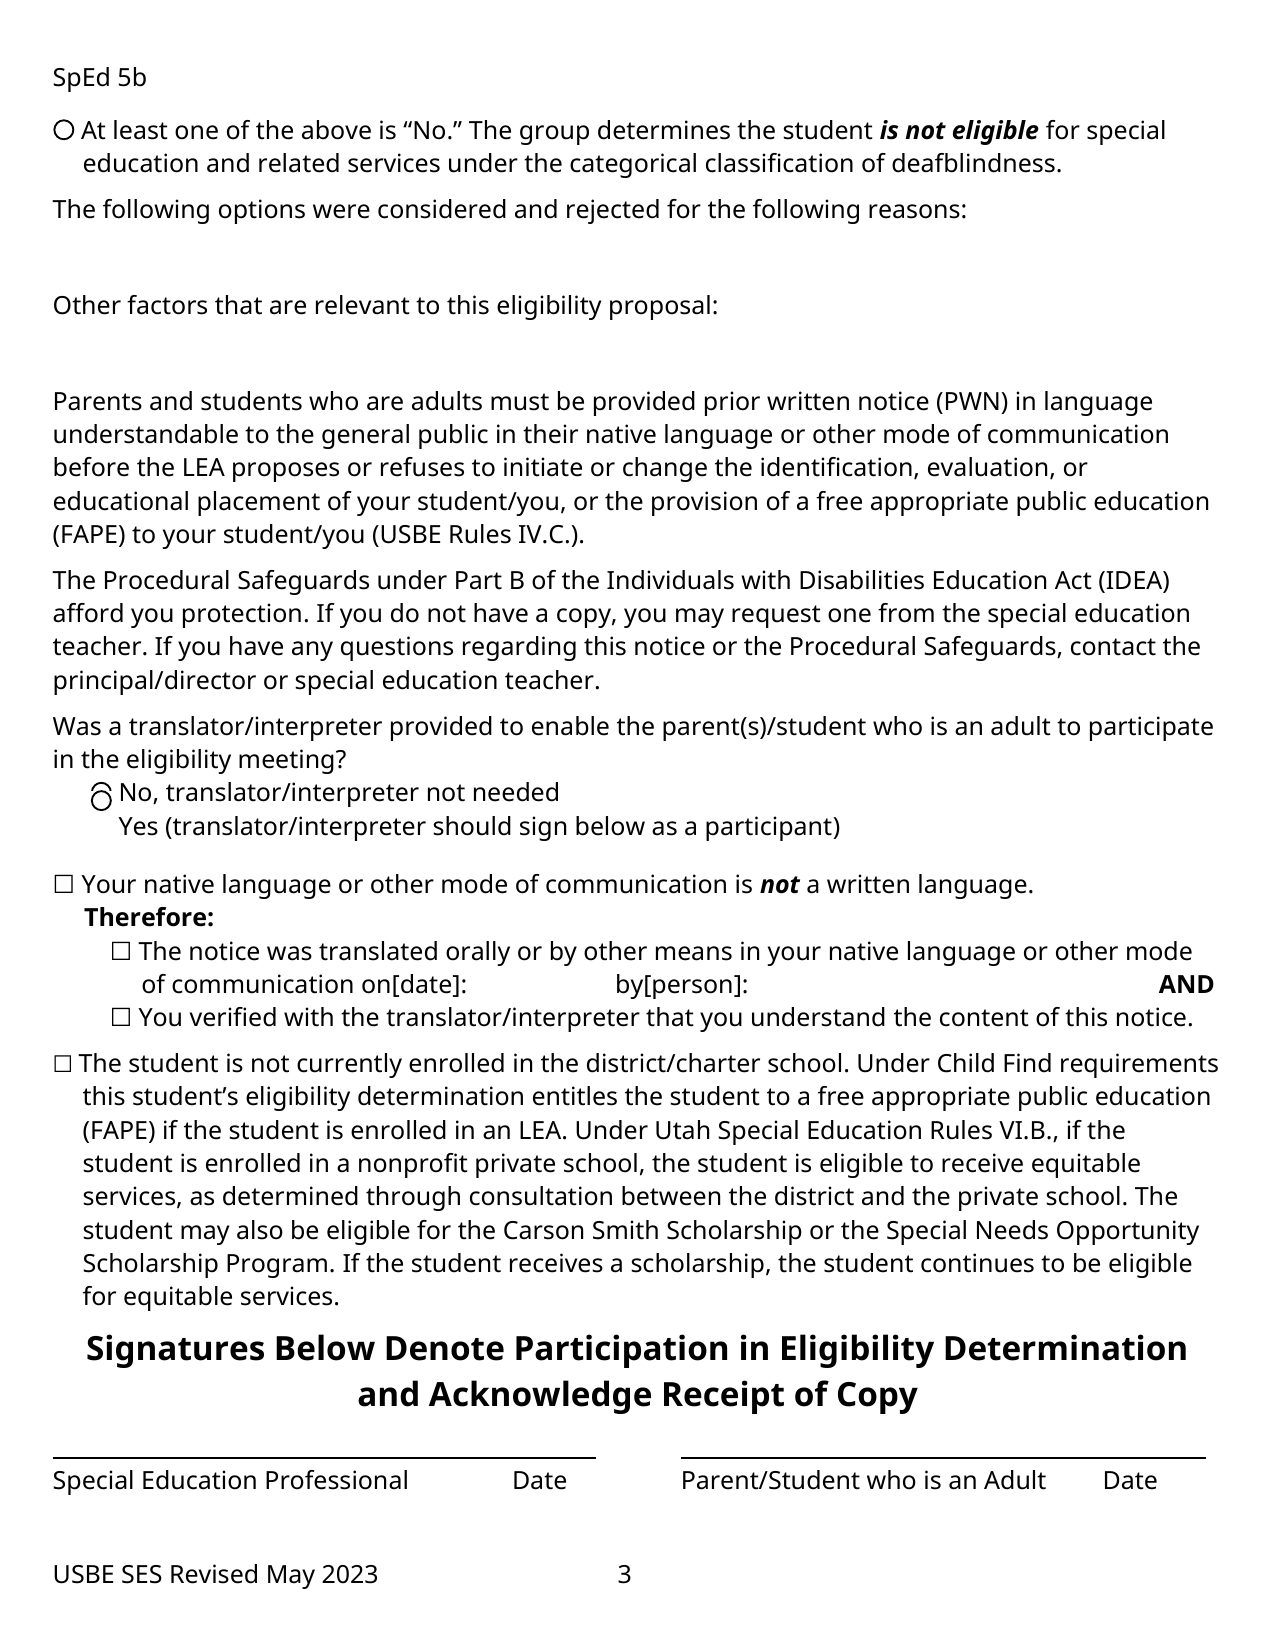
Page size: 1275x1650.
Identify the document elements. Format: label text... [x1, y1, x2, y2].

text Your native language or other mode of communication is not a written language. [52, 867, 1222, 900]
text Therefore: [84, 900, 1222, 933]
text You verified with the translator/interpreter that you understand the content of this notice. [109, 1000, 1222, 1033]
subtitle Signatures Below Denote Participation in Eligibility Determination and Acknowledge Receipt of Copy [52, 1325, 1222, 1416]
text Yes (translator/interpreter should sign below as a participant) [90, 808, 1222, 842]
text Other factors that are relevant to this eligibility proposal: [52, 287, 1222, 321]
text Special Education Professional Date Parent/Student who is an Adult Date [52, 1462, 1222, 1496]
text No, translator/interpreter not needed [90, 775, 1222, 808]
text The following options were considered and rejected for the following reasons: [52, 192, 1222, 225]
text Was a translator/interpreter provided to enable the parent(s)/student who is an adult to participate in the eligibility meeting? [52, 708, 1222, 775]
text The Procedural Safeguards under Part B of the Individuals with Disabilities Education Act (IDEA) afford you protection. If you do not have a copy, you may request one from the special education teacher. If you have any questions regarding this notice or the Procedural Safeguards, contact the principal/director or special education teacher. [52, 562, 1222, 696]
list The student is not currently enrolled in the district/charter school. Under Child Find requirements this student’s eligibility determination entitles the student to a free appropriate public education (FAPE) if the student is enrolled in an LEA. Under Utah Special Education Rules VI.B., if the student is enrolled in a nonprofit private school, the student is eligible to receive equitable services, as determined through consultation between the district and the private school. The student may also be eligible for the Carson Smith Scholarship or the Special Needs Opportunity Scholarship Program. If the student receives a scholarship, the student continues to be eligible for equitable services. [52, 1046, 1222, 1312]
text Parents and students who are adults must be provided prior written notice (PWN) in language understandable to the general public in their native language or other mode of communication before the LEA proposes or refuses to initiate or change the identification, evaluation, or educational placement of your student/you, or the provision of a free appropriate public education (FAPE) to your student/you (USBE Rules IV.C.). [52, 383, 1222, 550]
text The notice was translated orally or by other means in your native language or other mode of communication on[date]: by[person]: AND [109, 933, 1222, 1000]
text At least one of the above is “No.” The group determines the student is not eligible for special education and related services under the categorical classification of deafblindness. [52, 112, 1222, 179]
